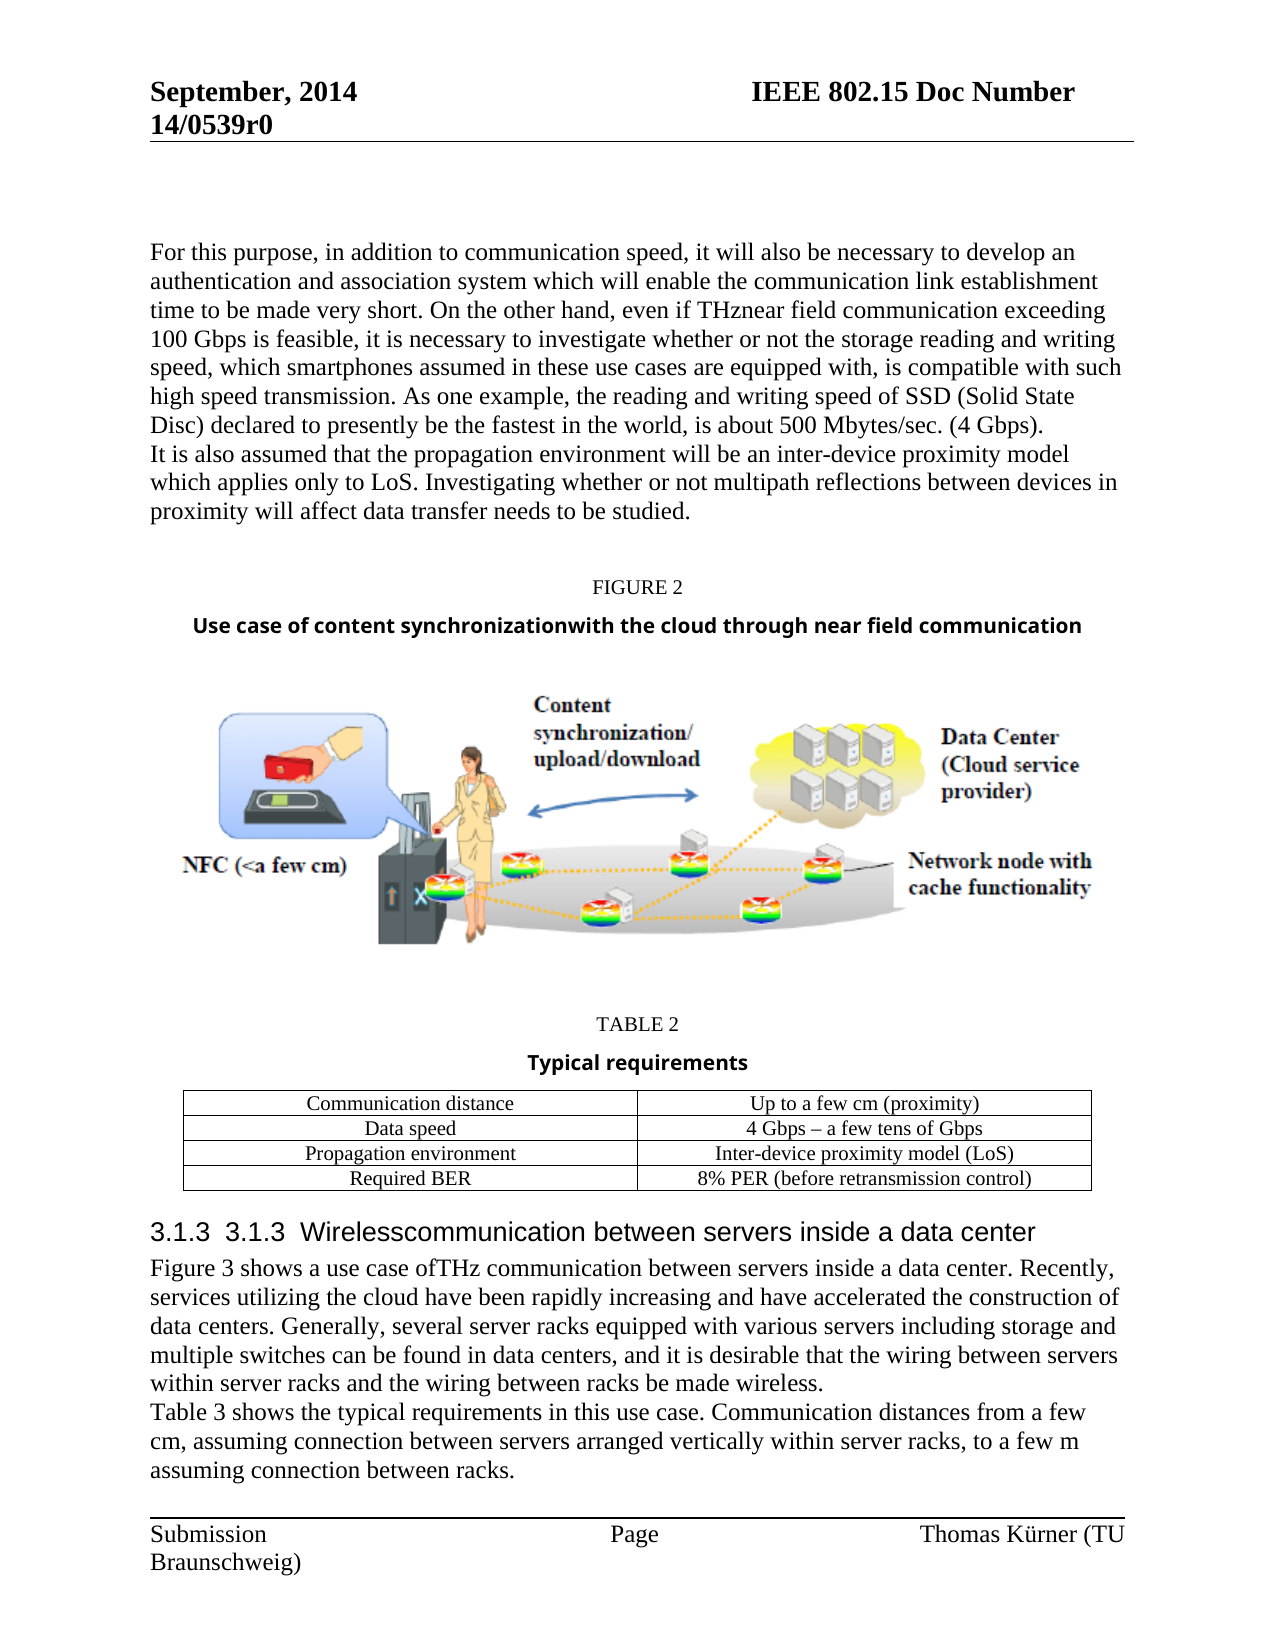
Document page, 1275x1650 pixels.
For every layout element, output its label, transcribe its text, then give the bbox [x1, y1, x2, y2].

table_cell Propagation environment [184, 1141, 637, 1165]
table_cell Inter-device proximity model (LoS) [638, 1141, 1091, 1165]
table_cell 8% PER (before retransmission control) [638, 1166, 1091, 1190]
table_cell 4 Gbps – a few tens of Gbps [638, 1116, 1091, 1140]
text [150, 237, 1125, 439]
subtitle 3.1.3 Wirelesscommunication between servers inside a data center [150, 1216, 1125, 1247]
text Figure 2 [150, 575, 1125, 599]
text Figure 3 shows a use case ofTHz communication between servers inside a data center. Recently, services utilizing the cloud have been rapidly increasing and have accelerated the construction of data centers. Generally, several server racks equipped with various servers including storage and multiple switches can be found in data centers, and it is desirable that the wiring between servers within server racks and the wiring between racks be made wireless. [150, 1253, 1125, 1397]
text Table 3 shows the typical requirements in this use case. Communication distances from a few cm, assuming connection between servers arranged vertically within server racks, to a few m assuming connection between racks. [150, 1397, 1125, 1483]
title Typical requirements [150, 1048, 1125, 1077]
title Use case of content synchronizationwith the cloud through near field communication [150, 611, 1125, 640]
table_header Communication distance [184, 1091, 637, 1114]
text Table 2 [150, 1012, 1125, 1036]
table_cell Required BER [184, 1166, 637, 1190]
text It is also assumed that the propagation environment will be an inter-device proximity model which applies only to LoS. Investigating whether or not multipath reflections between devices in proximity will affect data transfer needs to be studied. [150, 439, 1125, 525]
table_cell Data speed [184, 1116, 637, 1140]
table_header Up to a few cm (proximity) [638, 1091, 1091, 1114]
